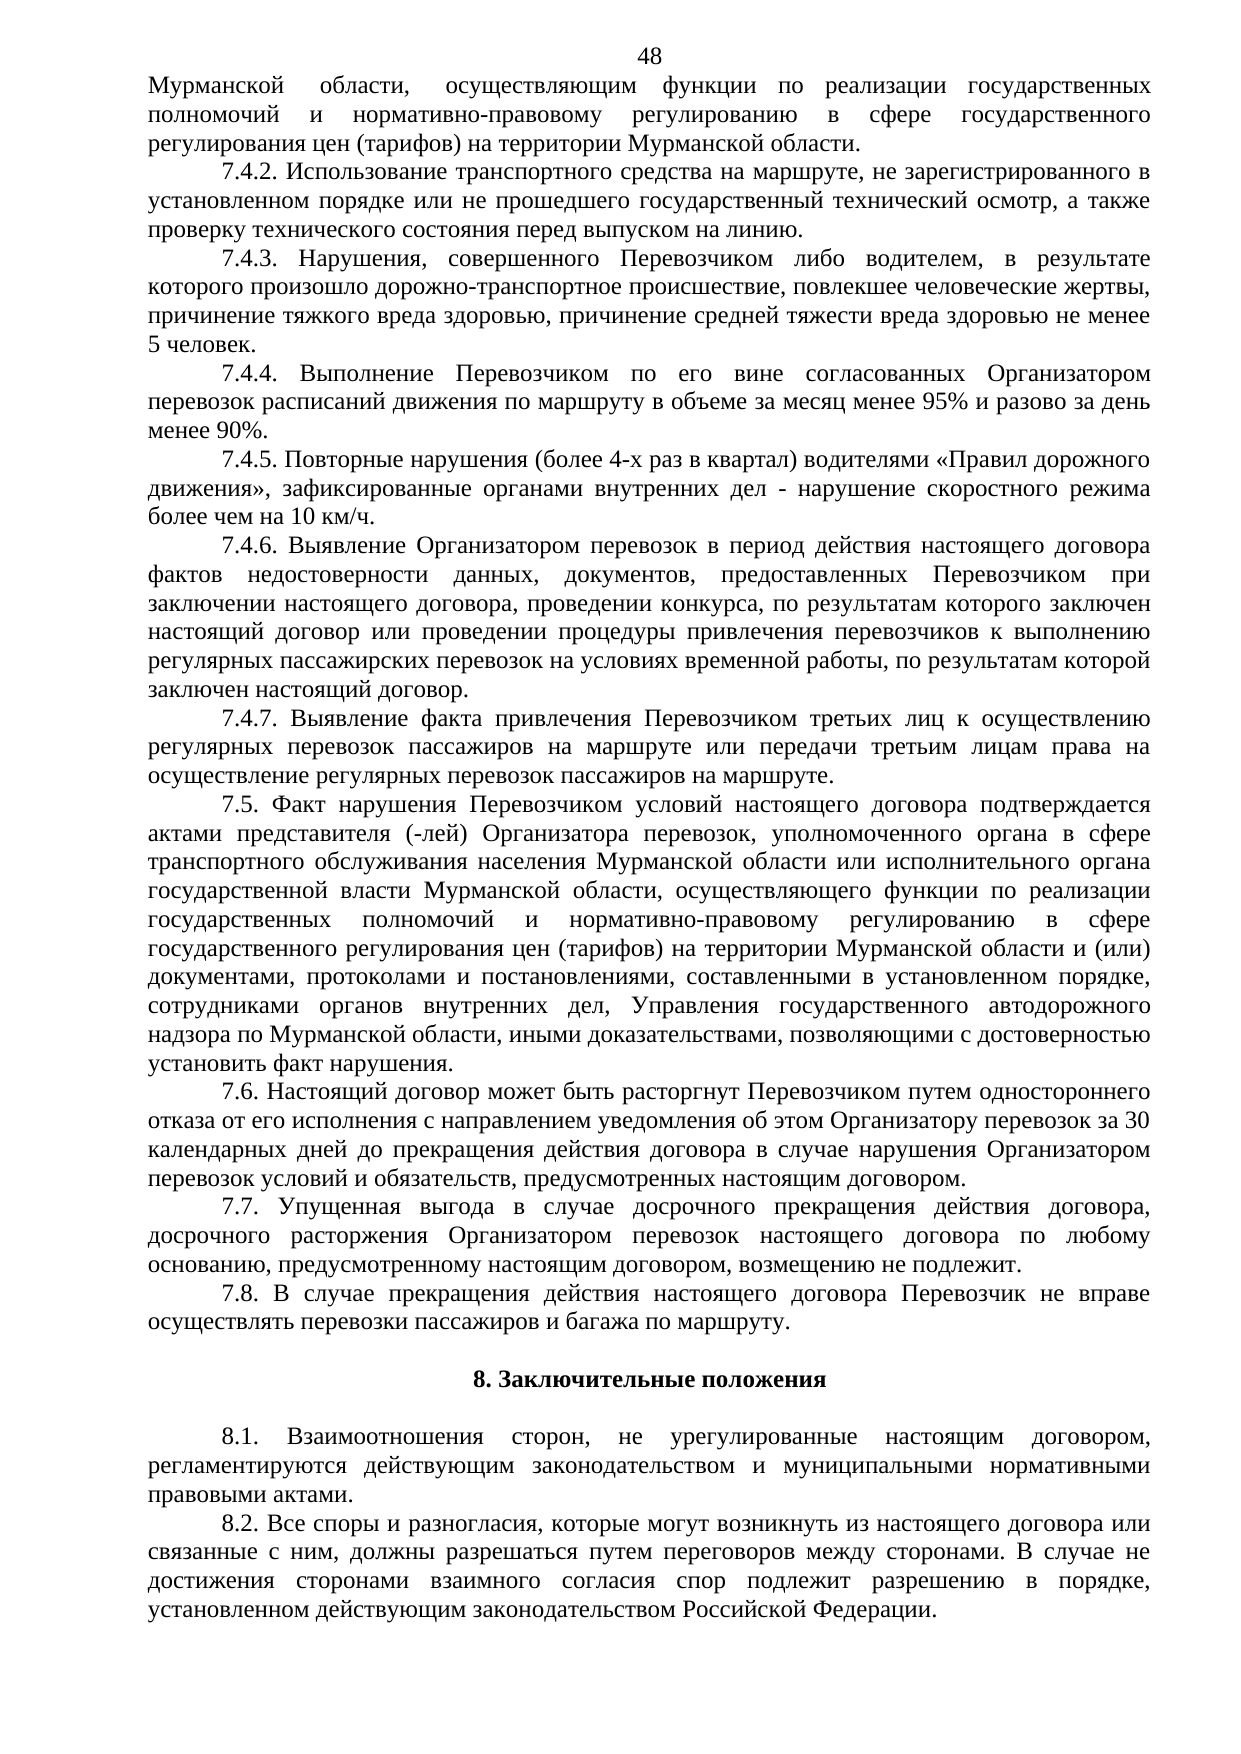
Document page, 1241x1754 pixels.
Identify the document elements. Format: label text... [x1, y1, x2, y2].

text 7.6. Настоящий договор может быть расторгнут Перевозчиком путем одностороннего отказа от его исполнения с направлением уведомления об этом Организатору перевозок за 30 календарных дней до прекращения действия договора в случае нарушения Организатором перевозок условий и обязательств, предусмотренных настоящим договором. [148, 1076, 1152, 1191]
text 7.8. В случае прекращения действия настоящего договора Перевозчик не вправе осуществлять перевозки пассажиров и багажа по маршруту. [148, 1278, 1152, 1335]
text 7.4.7. Выявление факта привлечения Перевозчиком третьих лиц к осуществлению регулярных перевозок пассажиров на маршруте или передачи третьим лицам права на осуществление регулярных перевозок пассажиров на маршруте. [148, 703, 1152, 789]
text 8.1. Взаимоотношения сторон, не урегулированные настоящим договором, регламентируются действующим законодательством и муниципальными нормативными правовыми актами. [148, 1421, 1152, 1508]
text 7.4.6. Выявление Организатором перевозок в период действия настоящего договора фактов недостоверности данных, документов, предоставленных Перевозчиком при заключении настоящего договора, проведении конкурса, по результатам которого заключен настоящий договор или проведении процедуры привлечения перевозчиков к выполнению регулярных пассажирских перевозок на условиях временной работы, по результатам которой заключен настоящий договор. [148, 530, 1152, 703]
text 7.7. Упущенная выгода в случае досрочного прекращения действия договора, досрочного расторжения Организатором перевозок настоящего договора по любому основанию, предусмотренному настоящим договором, возмещению не подлежит. [148, 1191, 1152, 1278]
text 8.2. Все споры и разногласия, которые могут возникнуть из настоящего договора или связанные с ним, должны разрешаться путем переговоров между сторонами. В случае не достижения сторонами взаимного согласия спор подлежит разрешению в порядке, установленном действующим законодательством Российской Федерации. [148, 1508, 1152, 1623]
text 7.4.5. Повторные нарушения (более 4-х раз в квартал) водителями «Правил дорожного движения», зафиксированные органами внутренних дел - нарушение скоростного режима более чем на . [148, 444, 1152, 530]
text 7.4.2. Использование транспортного средства на маршруте, не зарегистрированного в установленном порядке или не прошедшего государственный технический осмотр, а также проверку технического состояния перед выпуском на линию. [148, 156, 1152, 243]
text 7.5. Факт нарушения Перевозчиком условий настоящего договора подтверждается актами представителя (-лей) Организатора перевозок, уполномоченного органа в сфере транспортного обслуживания населения Мурманской области или исполнительного органа государственной власти Мурманской области, осуществляющего функции по реализации государственных полномочий и нормативно-правовому регулированию в сфере государственного регулирования цен (тарифов) на территории Мурманской области и (или) документами, протоколами и постановлениями, составленными в установленном порядке, сотрудниками органов внутренних дел, Управления государственного автодорожного надзора по Мурманской области, иными доказательствами, позволяющими с достоверностью установить факт нарушения. [148, 789, 1152, 1076]
text 7.4.3. Нарушения, совершенного Перевозчиком либо водителем, в результате которого произошло дорожно-транспортное происшествие, повлекшее человеческие жертвы, причинение тяжкого вреда здоровью, причинение средней тяжести вреда здоровью не менее 5 человек. [148, 243, 1152, 358]
text 7.4.4. Выполнение Перевозчиком по его вине согласованных Организатором перевозок расписаний движения по маршруту в объеме за месяц менее 95% и разово за день менее 90%. [148, 358, 1152, 444]
text 8. Заключительные положения [148, 1364, 1152, 1393]
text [148, 70, 1152, 156]
